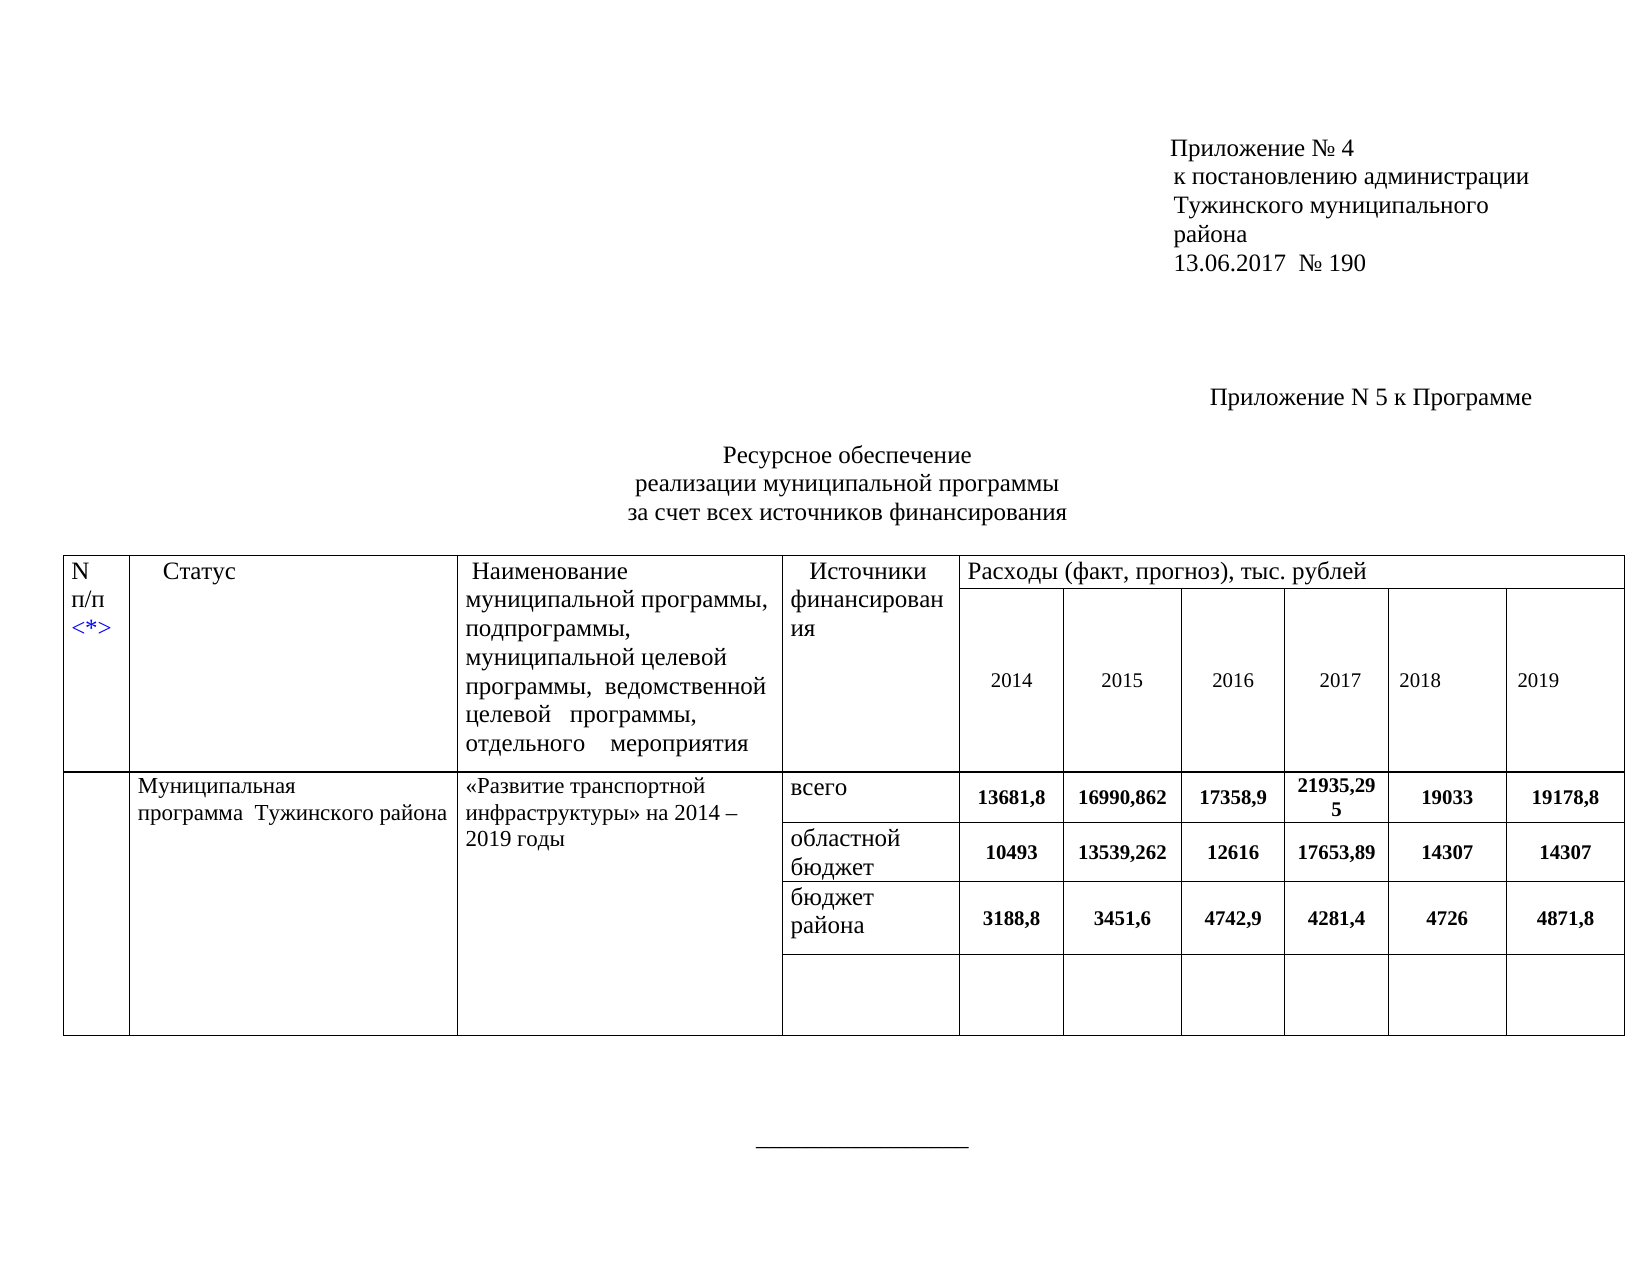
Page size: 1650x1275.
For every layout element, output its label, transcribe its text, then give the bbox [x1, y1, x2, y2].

table_cell 2018 [1389, 589, 1506, 771]
table_cell 13681,8 [960, 773, 1063, 822]
table_cell [1389, 955, 1506, 1035]
table_cell 4281,4 [1285, 882, 1388, 954]
table_cell 3188,8 [960, 882, 1063, 954]
table_cell [1507, 955, 1624, 1035]
table_cell 2016 [1182, 589, 1284, 771]
table_cell 12616 [1182, 823, 1284, 881]
table_cell 4742,9 [1182, 882, 1284, 954]
table_header Наименование муниципальной программы, подпрограммы, муниципальной целевой программы, ведомственной целевой программы, отдельного мероприятия [458, 556, 782, 771]
table_header N п/п <*> [64, 556, 129, 771]
text за счет всех источников финансирования [162, 497, 1532, 526]
table_cell всего [783, 773, 959, 822]
table_cell 3451,6 [1064, 882, 1181, 954]
text к постановлению администрации [162, 162, 1532, 190]
table_cell [1064, 955, 1181, 1035]
table_cell 2019 [1507, 589, 1624, 771]
table_cell 10493 [960, 823, 1063, 881]
text реализации муниципальной программы [162, 468, 1532, 497]
table_cell 4871,8 [1507, 882, 1624, 954]
table_cell «Развитие транспортной инфраструктуры» на 2014 – 2019 годы [458, 773, 782, 1035]
text 13.06.2017 № 190 [162, 248, 1532, 277]
text Приложение № 4 [162, 133, 1532, 162]
table_cell 2015 [1064, 589, 1181, 771]
table_cell Муниципальная программа Тужинского района [130, 773, 457, 1035]
table_cell 13539,262 [1064, 823, 1181, 881]
table_cell 14307 [1507, 823, 1624, 881]
table_cell 16990,862 [1064, 773, 1181, 822]
text _________________ [162, 1122, 1532, 1151]
table_header Источники финансирования [783, 556, 959, 771]
text Ресурсное обеспечение [162, 440, 1532, 468]
table_cell 21935,295 [1285, 773, 1388, 822]
table_cell [1285, 955, 1388, 1035]
table_cell [64, 773, 129, 1035]
table_cell 2014 [960, 589, 1063, 771]
text Приложение N 5 к Программе [162, 382, 1532, 411]
table_cell 19033 [1389, 773, 1506, 822]
table_cell бюджет района [783, 882, 959, 954]
table_cell 17653,89 [1285, 823, 1388, 881]
table_cell 14307 [1389, 823, 1506, 881]
table_cell [1182, 955, 1284, 1035]
table_cell [960, 955, 1063, 1035]
table_cell [783, 955, 959, 1035]
table_cell 19178,8 [1507, 773, 1624, 822]
table_header Статус [130, 556, 457, 771]
table_cell 4726 [1389, 882, 1506, 954]
text района [162, 219, 1532, 248]
table_cell 17358,9 [1182, 773, 1284, 822]
table_cell областной бюджет [783, 823, 959, 881]
table_cell 2017 [1285, 589, 1388, 771]
text Тужинского муниципального [162, 190, 1532, 219]
table_header Расходы (факт, прогноз), тыс. рублей [960, 556, 1624, 588]
